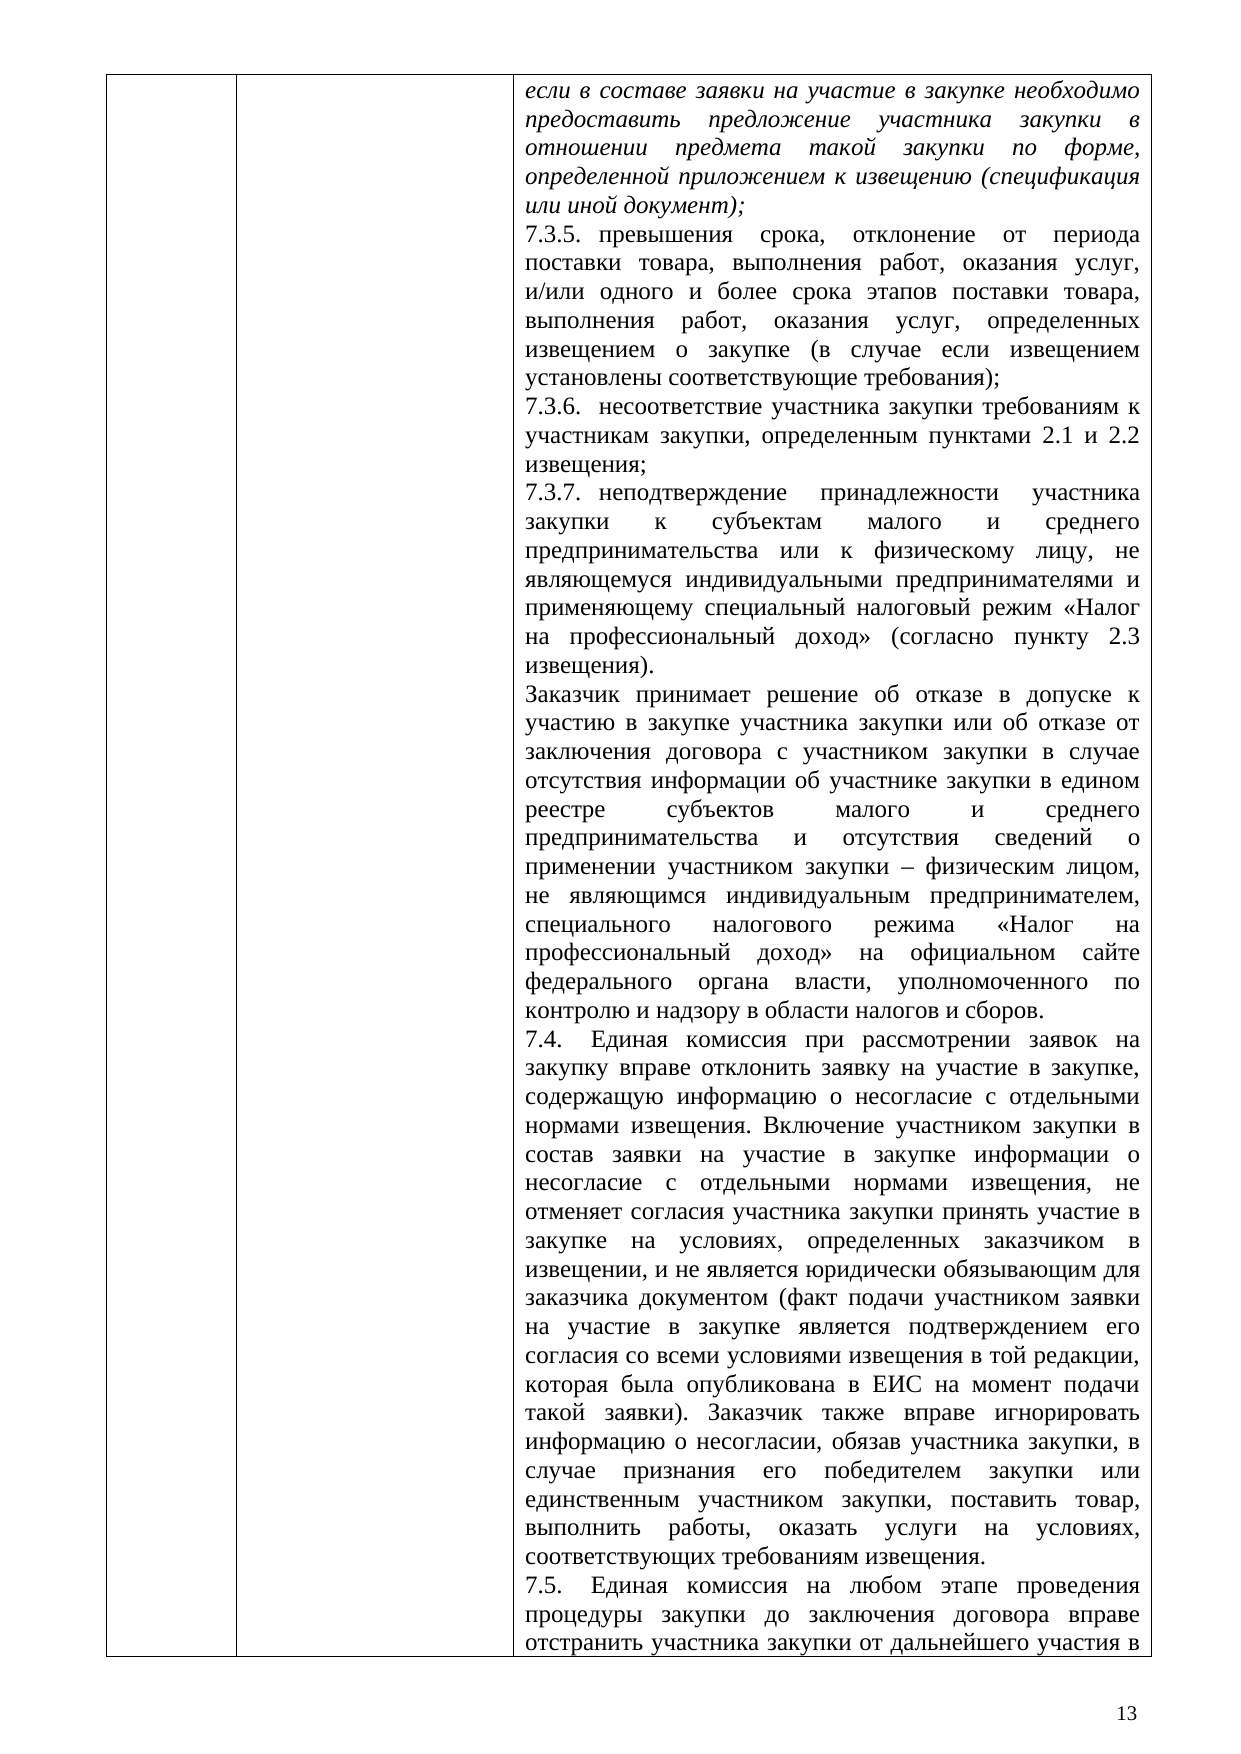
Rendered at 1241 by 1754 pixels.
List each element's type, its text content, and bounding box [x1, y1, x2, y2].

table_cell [237, 75, 513, 1656]
table_cell 7 [107, 75, 236, 1656]
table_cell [514, 75, 1151, 1656]
